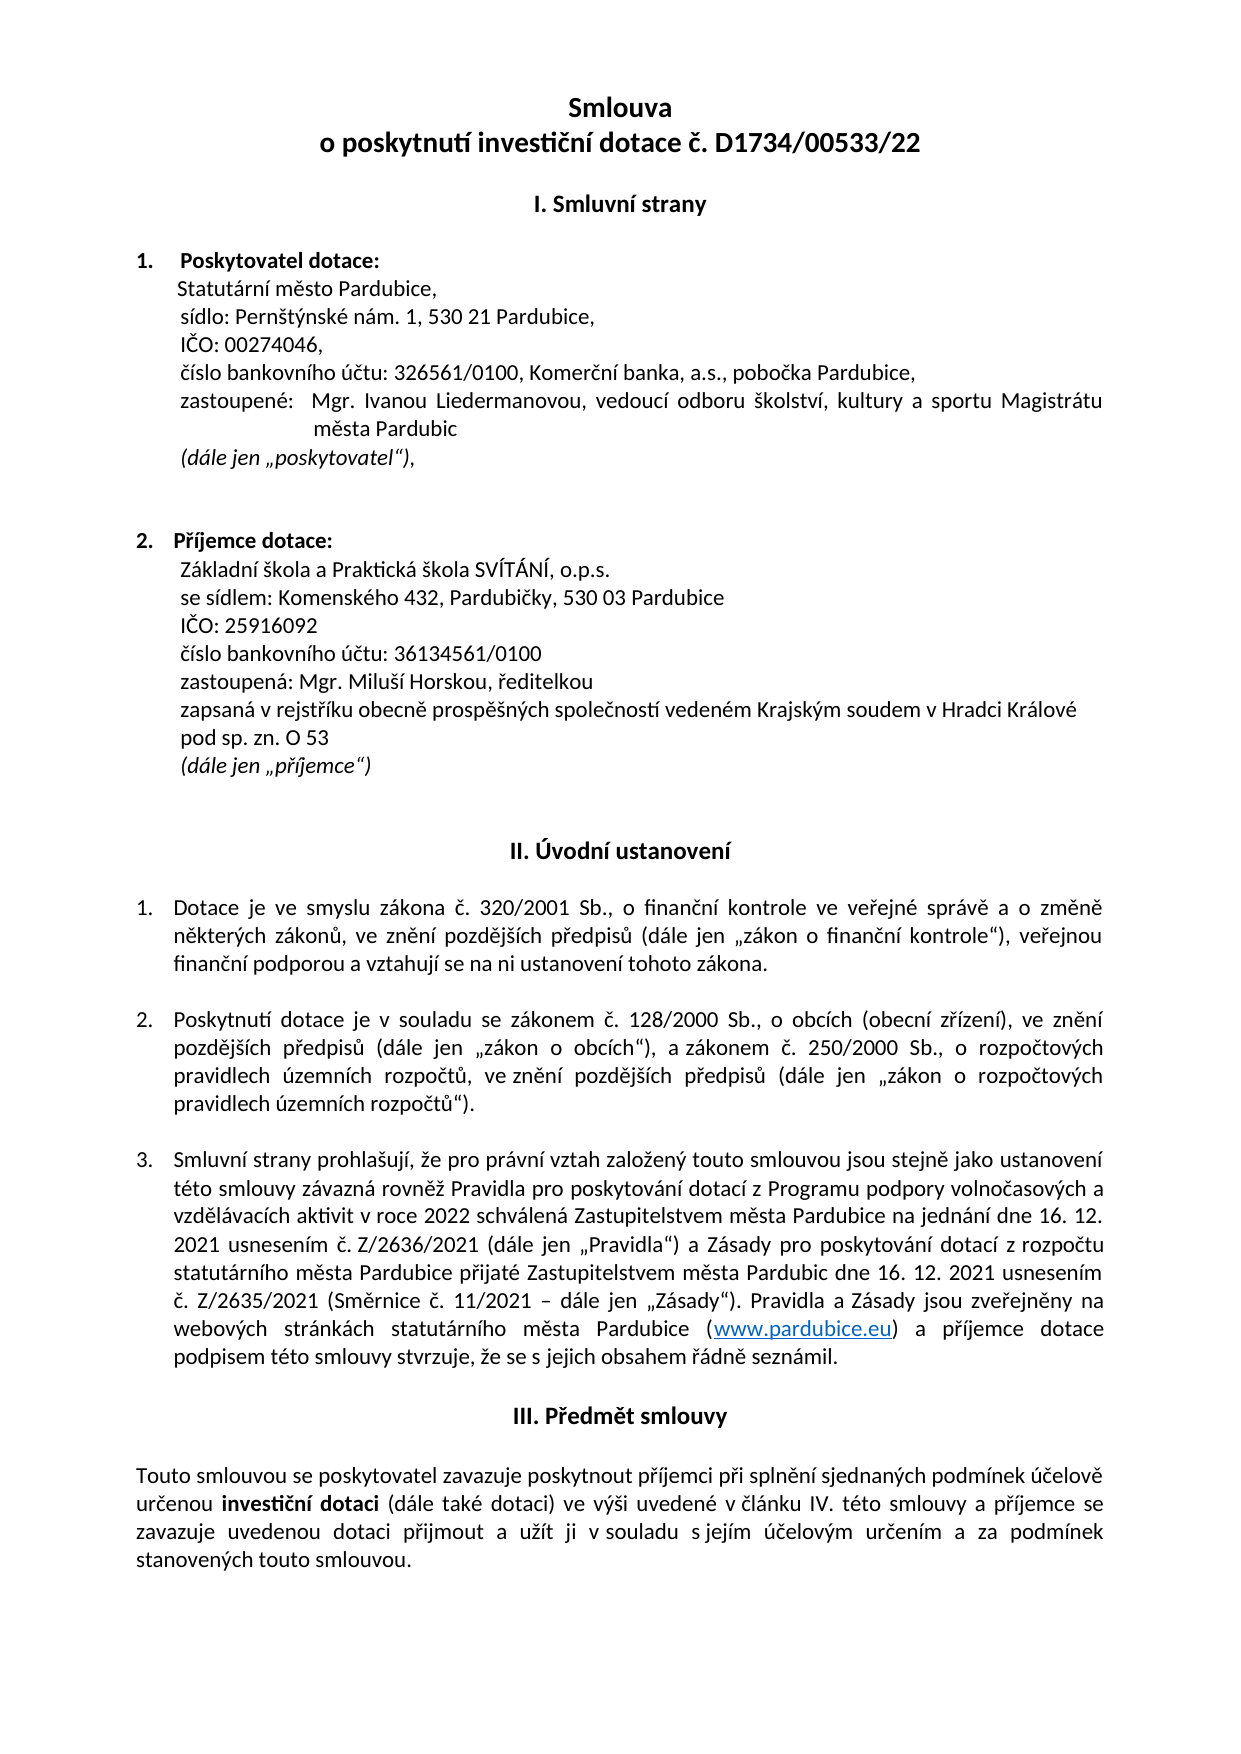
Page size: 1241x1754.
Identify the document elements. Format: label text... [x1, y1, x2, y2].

list Dotace je ve smyslu zákona č. 320/2001 Sb., o finanční kontrole ve veřejné správě a o změně některých zákonů, ve znění pozdějších předpisů (dále jen „zákon o finanční kontrole“), veřejnou finanční podporou a vztahují se na ni ustanovení tohoto zákona. [136, 893, 1104, 977]
list Poskytnutí dotace je v souladu se zákonem č. 128/2000 Sb., o obcích (obecní zřízení), ve znění pozdějších předpisů (dále jen „zákon o obcích“), a zákonem č. 250/2000 Sb., o rozpočtových pravidlech územních rozpočtů, ve znění pozdějších předpisů (dále jen „zákon o rozpočtových pravidlech územních rozpočtů“). [136, 1006, 1104, 1118]
text (dále jen „poskytovatel“), [180, 443, 1104, 471]
text Touto smlouvou se poskytovatel zavazuje poskytnout příjemci při splnění sjednaných podmínek účelově určenou investiční dotaci (dále také dotaci) ve výši uvedené v článku IV. této smlouvy a příjemce se zavazuje uvedenou dotaci přijmout a užít ji v souladu s jejím účelovým určením a za podmínek stanovených touto smlouvou. [136, 1461, 1104, 1573]
text se sídlem: Komenského 432, Pardubičky, 530 03 Pardubice [180, 583, 1104, 611]
text I. Smluvní strany [136, 188, 1104, 218]
text III. Předmět smlouvy [136, 1400, 1104, 1431]
list Příjemce dotace: [136, 527, 1104, 555]
text 1. Poskytovatel dotace: [136, 246, 1104, 274]
text zastoupené: Mgr. Ivanou Liedermanovou, vedoucí odboru školství, kultury a sportu Magistrátu města Pardubic [180, 387, 1104, 443]
text IČO: 25916092 [180, 611, 1104, 639]
text II. Úvodní ustanovení [136, 835, 1104, 865]
text číslo bankovního účtu: 36134561/0100 [180, 639, 1104, 667]
text o poskytnutí investiční dotace č. D1734/00533/22 [136, 124, 1104, 160]
text IČO: 00274046, [180, 331, 1104, 358]
list Smluvní strany prohlašují, že pro právní vztah založený touto smlouvou jsou stejně jako ustanovení této smlouvy závazná rovněž Pravidla pro poskytování dotací z Programu podpory volnočasových a vzdělávacích aktivit v roce 2022 schválená Zastupitelstvem města Pardubice na jednání dne 16. 12. 2021 usnesením č. Z/2636/2021 (dále jen „Pravidla“) a Zásady pro poskytování dotací z rozpočtu statutárního města Pardubice přijaté Zastupitelstvem města Pardubic dne 16. 12. 2021 usnesením č. Z/2635/2021 (Směrnice č. 11/2021 – dále jen „Zásady“). Pravidla a Zásady jsou zveřejněny na webových stránkách statutárního města Pardubice (www.pardubice.eu) a příjemce dotace podpisem této smlouvy stvrzuje, že se s jejich obsahem řádně seznámil. [136, 1146, 1104, 1370]
text zastoupená: Mgr. Miluší Horskou, ředitelkou [180, 667, 1104, 695]
text Základní škola a Praktická škola SVÍTÁNÍ, o.p.s. [180, 555, 1104, 583]
text sídlo: Pernštýnské nám. 1, 530 21 Pardubice, [180, 302, 1104, 331]
text Smlouva [136, 89, 1104, 124]
text (dále jen „příjemce“) [136, 751, 1104, 779]
text číslo bankovního účtu: 326561/0100, Komerční banka, a.s., pobočka Pardubice, [180, 358, 1104, 387]
text zapsaná v rejstříku obecně prospěšných společností vedeném Krajským soudem v Hradci Králové pod sp. zn. O 53 [180, 695, 1104, 751]
text Statutární město Pardubice, [136, 274, 1104, 302]
